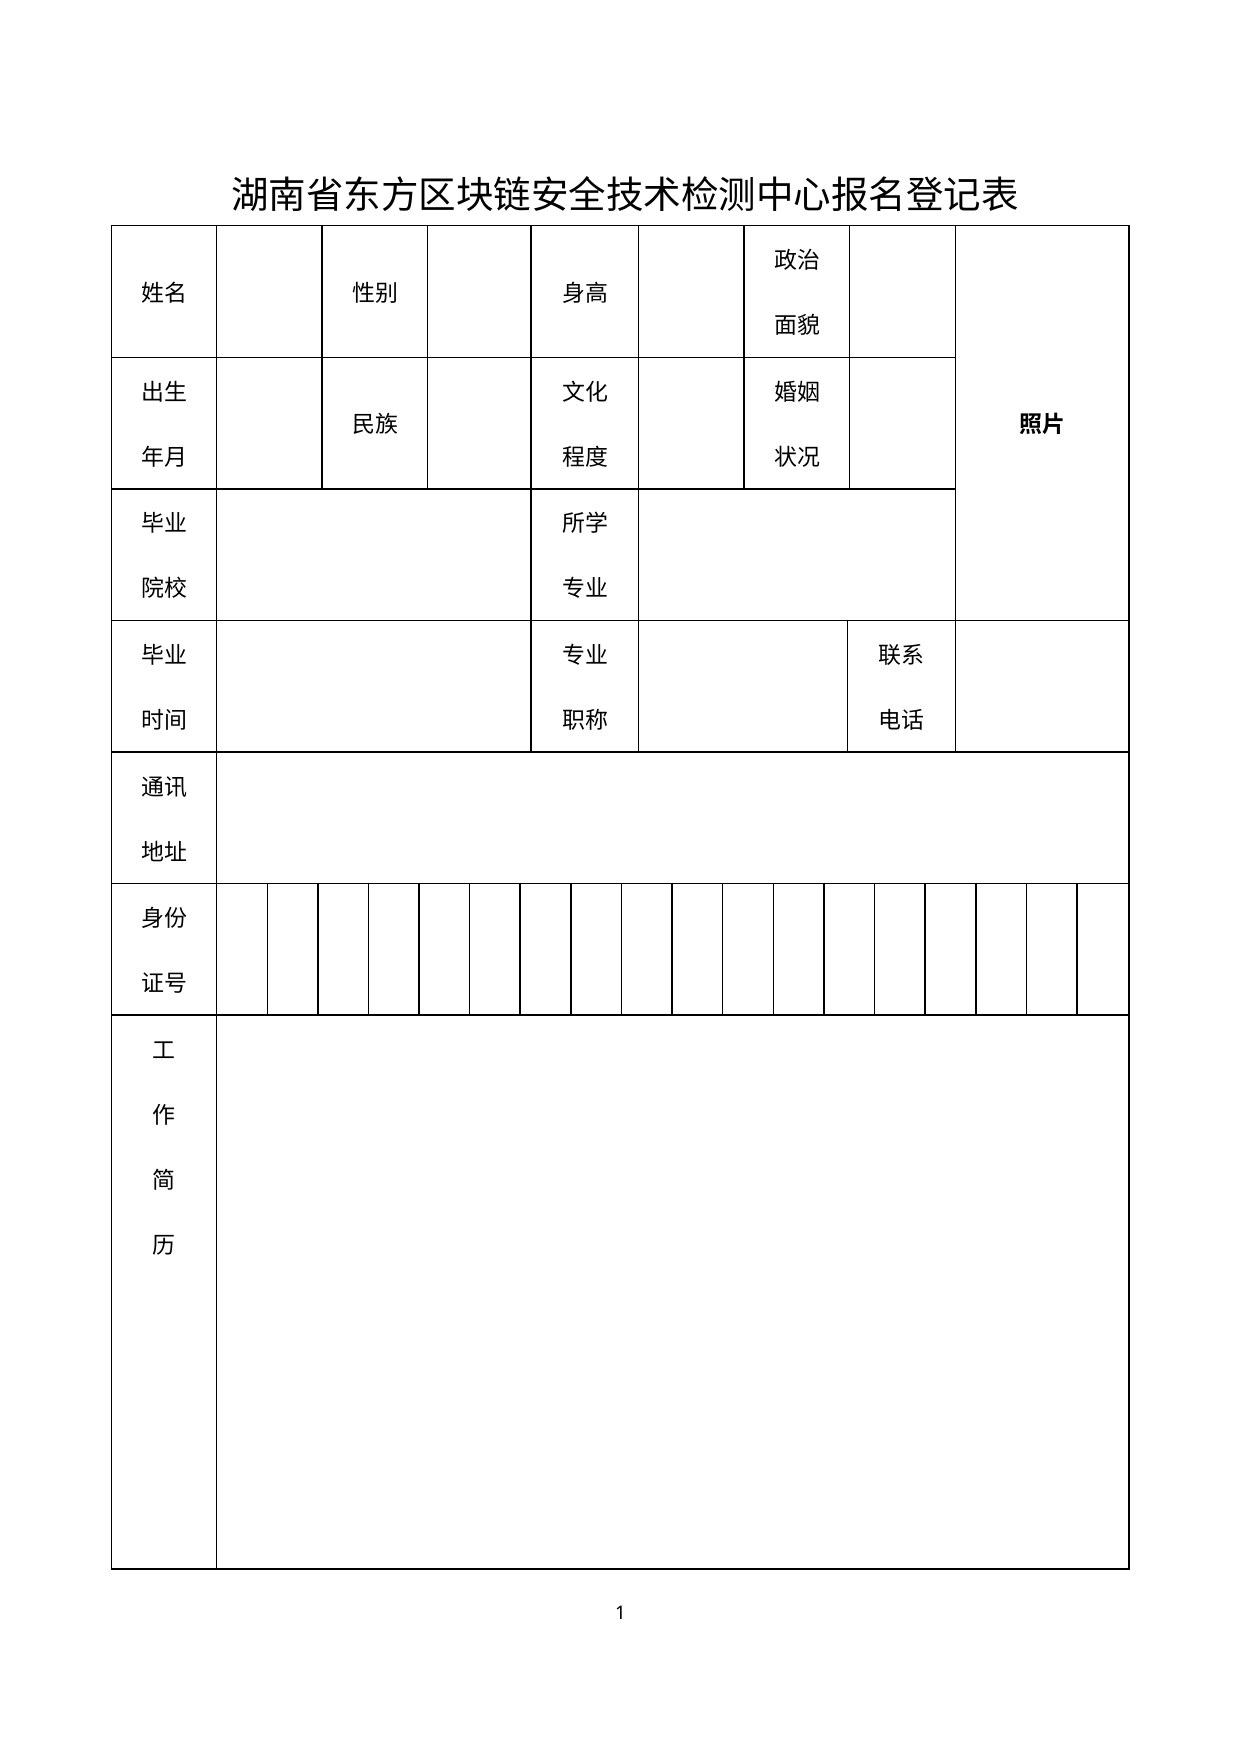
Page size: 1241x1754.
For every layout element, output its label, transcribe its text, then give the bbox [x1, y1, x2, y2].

table_cell 婚姻 状况 [745, 358, 849, 488]
table_cell [977, 884, 1026, 1014]
table_cell 通讯 地址 [112, 753, 216, 883]
table_cell [217, 1016, 1128, 1568]
text 湖南省东方区块链安全技术检测中心报名登记表 [150, 160, 1069, 225]
table_cell [774, 884, 823, 1014]
table_header 身高 [532, 226, 638, 356]
table_header 性别 [323, 226, 427, 356]
table_cell [926, 884, 975, 1014]
table_cell [217, 358, 321, 488]
table_header [428, 226, 530, 356]
table_header 政治 面貌 [745, 226, 849, 356]
table_cell 毕业 时间 [112, 621, 216, 751]
table_cell [217, 884, 267, 1014]
table_cell [428, 358, 530, 488]
table_cell [521, 884, 570, 1014]
table_cell 民族 [323, 358, 427, 488]
table_cell [1027, 884, 1076, 1014]
table_cell [875, 884, 924, 1014]
table_cell 工 作 简 历 [112, 1016, 216, 1568]
table_header 姓名 [112, 226, 216, 356]
table_header [850, 226, 955, 356]
table_cell [850, 358, 955, 488]
table_cell [420, 884, 469, 1014]
table_header 照片 [956, 226, 1128, 619]
table_cell [673, 884, 722, 1014]
table_cell [622, 884, 671, 1014]
table_cell 毕业 院校 [112, 490, 216, 619]
table_cell [572, 884, 621, 1014]
table_cell 专业 职称 [532, 621, 638, 751]
table_cell [470, 884, 519, 1014]
table_cell [825, 884, 874, 1014]
table_cell 所学 专业 [532, 490, 638, 619]
table_cell [639, 358, 743, 488]
table_cell [217, 621, 530, 751]
table_cell [369, 884, 418, 1014]
table_cell [217, 490, 530, 619]
table_header [639, 226, 743, 356]
table_cell [956, 621, 1128, 751]
table_header [217, 226, 321, 356]
table_cell 文化 程度 [532, 358, 638, 488]
table_cell [639, 490, 955, 619]
table_cell [319, 884, 368, 1014]
table_cell 联系 电话 [848, 621, 955, 751]
table_cell [268, 884, 317, 1014]
table_cell 出生 年月 [112, 358, 216, 488]
table_cell [1078, 884, 1128, 1014]
table_cell [639, 621, 847, 751]
table_cell [723, 884, 773, 1014]
table_cell 身份 证号 [112, 884, 216, 1014]
table_cell [217, 753, 1128, 883]
